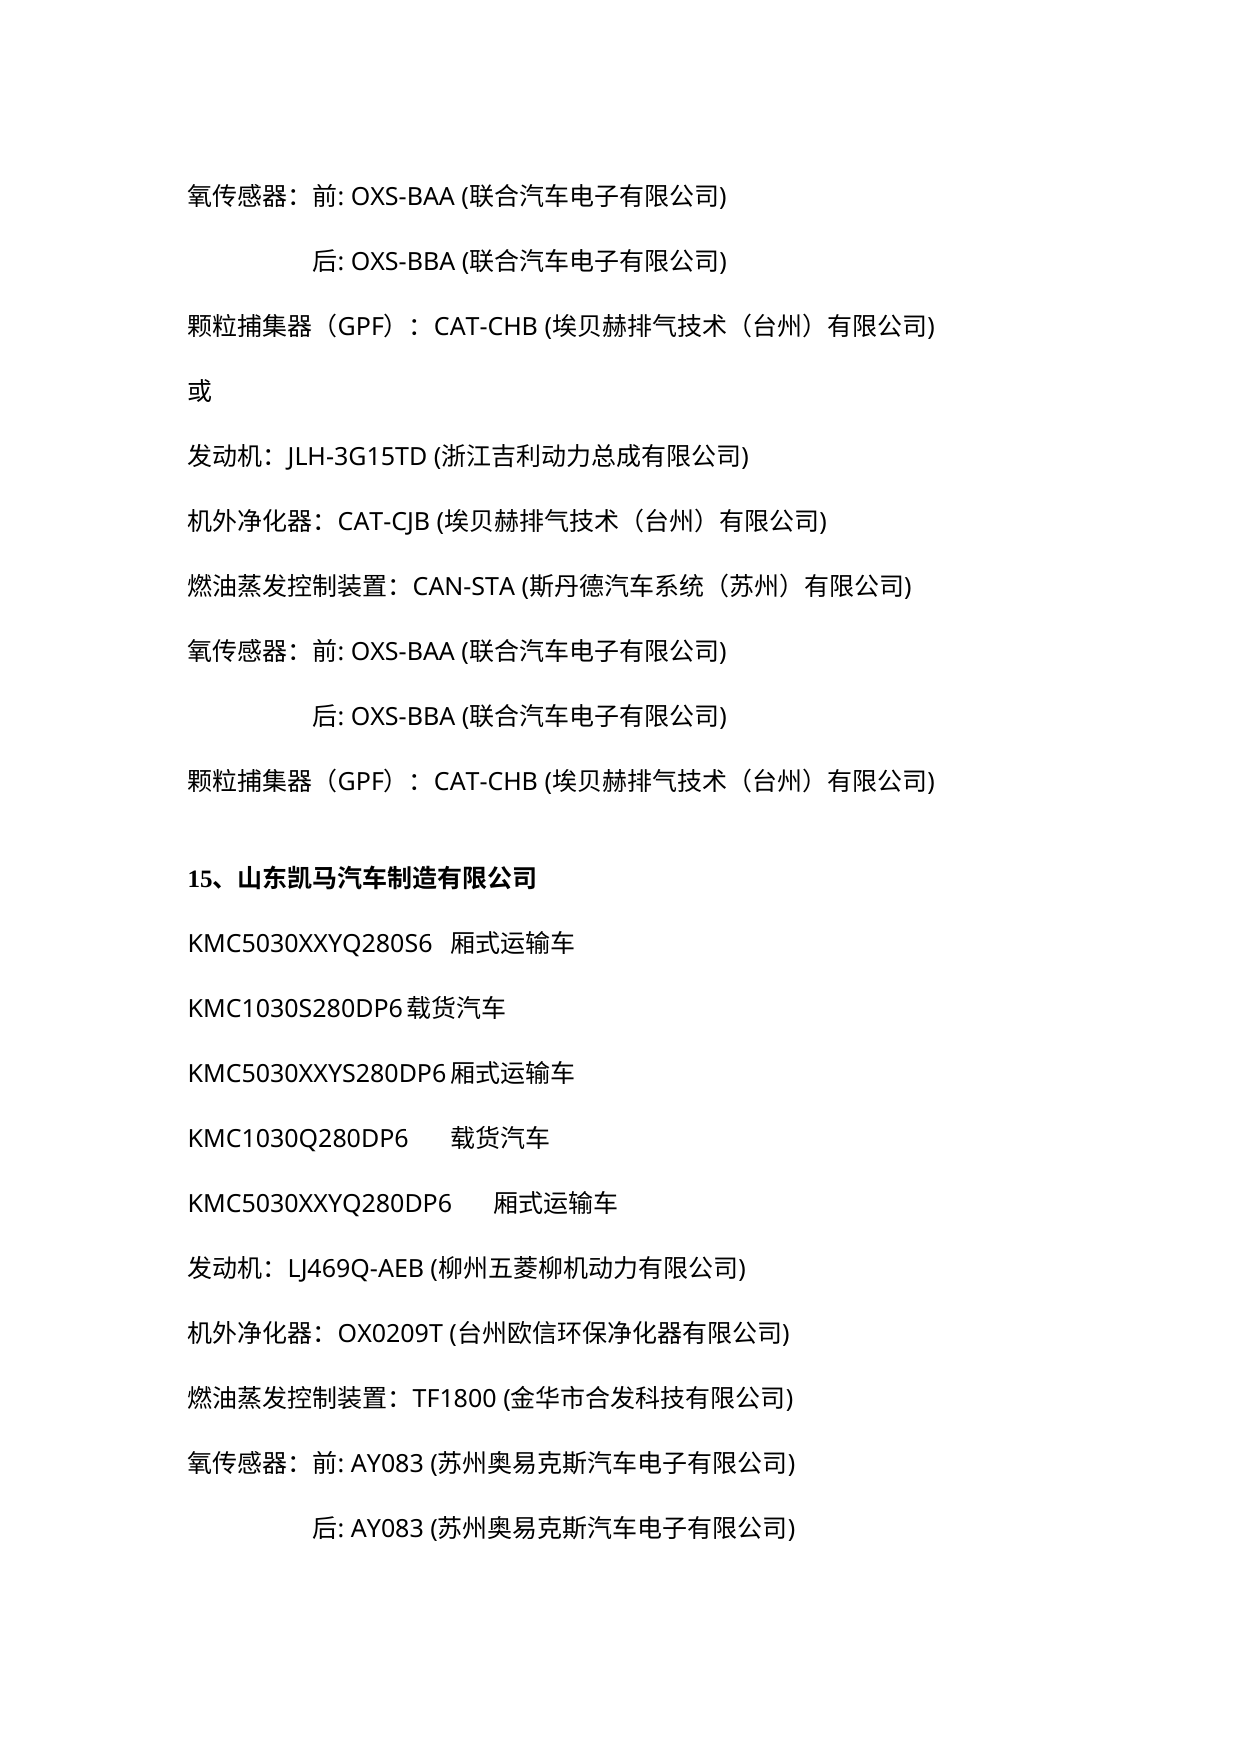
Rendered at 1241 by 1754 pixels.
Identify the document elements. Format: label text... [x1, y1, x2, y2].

text 机外净化器：OX0209T (台州欧信环保净化器有限公司) [187, 1299, 1053, 1364]
text 发动机：JLH-3G15TD (浙江吉利动力总成有限公司) [187, 422, 1053, 487]
text 后: AY083 (苏州奥易克斯汽车电子有限公司) [187, 1494, 1053, 1559]
text KMC1030S280DP6 载货汽车 [187, 974, 1053, 1039]
text 燃油蒸发控制装置：TF1800 (金华市合发科技有限公司) [187, 1364, 1053, 1429]
text 后: OXS-BBA (联合汽车电子有限公司) [187, 227, 1053, 292]
text 机外净化器：CAT-CJB (埃贝赫排气技术（台州）有限公司) [187, 487, 1053, 552]
text 后: OXS-BBA (联合汽车电子有限公司) [187, 682, 1053, 747]
text 氧传感器：前: OXS-BAA (联合汽车电子有限公司) [187, 162, 1053, 227]
text 氧传感器：前: AY083 (苏州奥易克斯汽车电子有限公司) [187, 1429, 1053, 1494]
subtitle 15、山东凯马汽车制造有限公司 [187, 844, 1053, 909]
text 燃油蒸发控制装置：CAN-STA (斯丹德汽车系统（苏州）有限公司) [187, 552, 1053, 617]
text KMC5030XXYS280DP6 厢式运输车 [187, 1039, 1053, 1104]
text 颗粒捕集器（GPF）：CAT-CHB (埃贝赫排气技术（台州）有限公司) [187, 747, 1053, 812]
text 或 [187, 357, 1053, 422]
text KMC5030XXYQ280S6 厢式运输车 [187, 909, 1053, 974]
text 氧传感器：前: OXS-BAA (联合汽车电子有限公司) [187, 617, 1053, 682]
text KMC1030Q280DP6 载货汽车 [187, 1104, 1053, 1169]
text 发动机：LJ469Q-AEB (柳州五菱柳机动力有限公司) [187, 1234, 1053, 1299]
text 颗粒捕集器（GPF）：CAT-CHB (埃贝赫排气技术（台州）有限公司) [187, 292, 1053, 357]
text KMC5030XXYQ280DP6 厢式运输车 [187, 1169, 1053, 1234]
